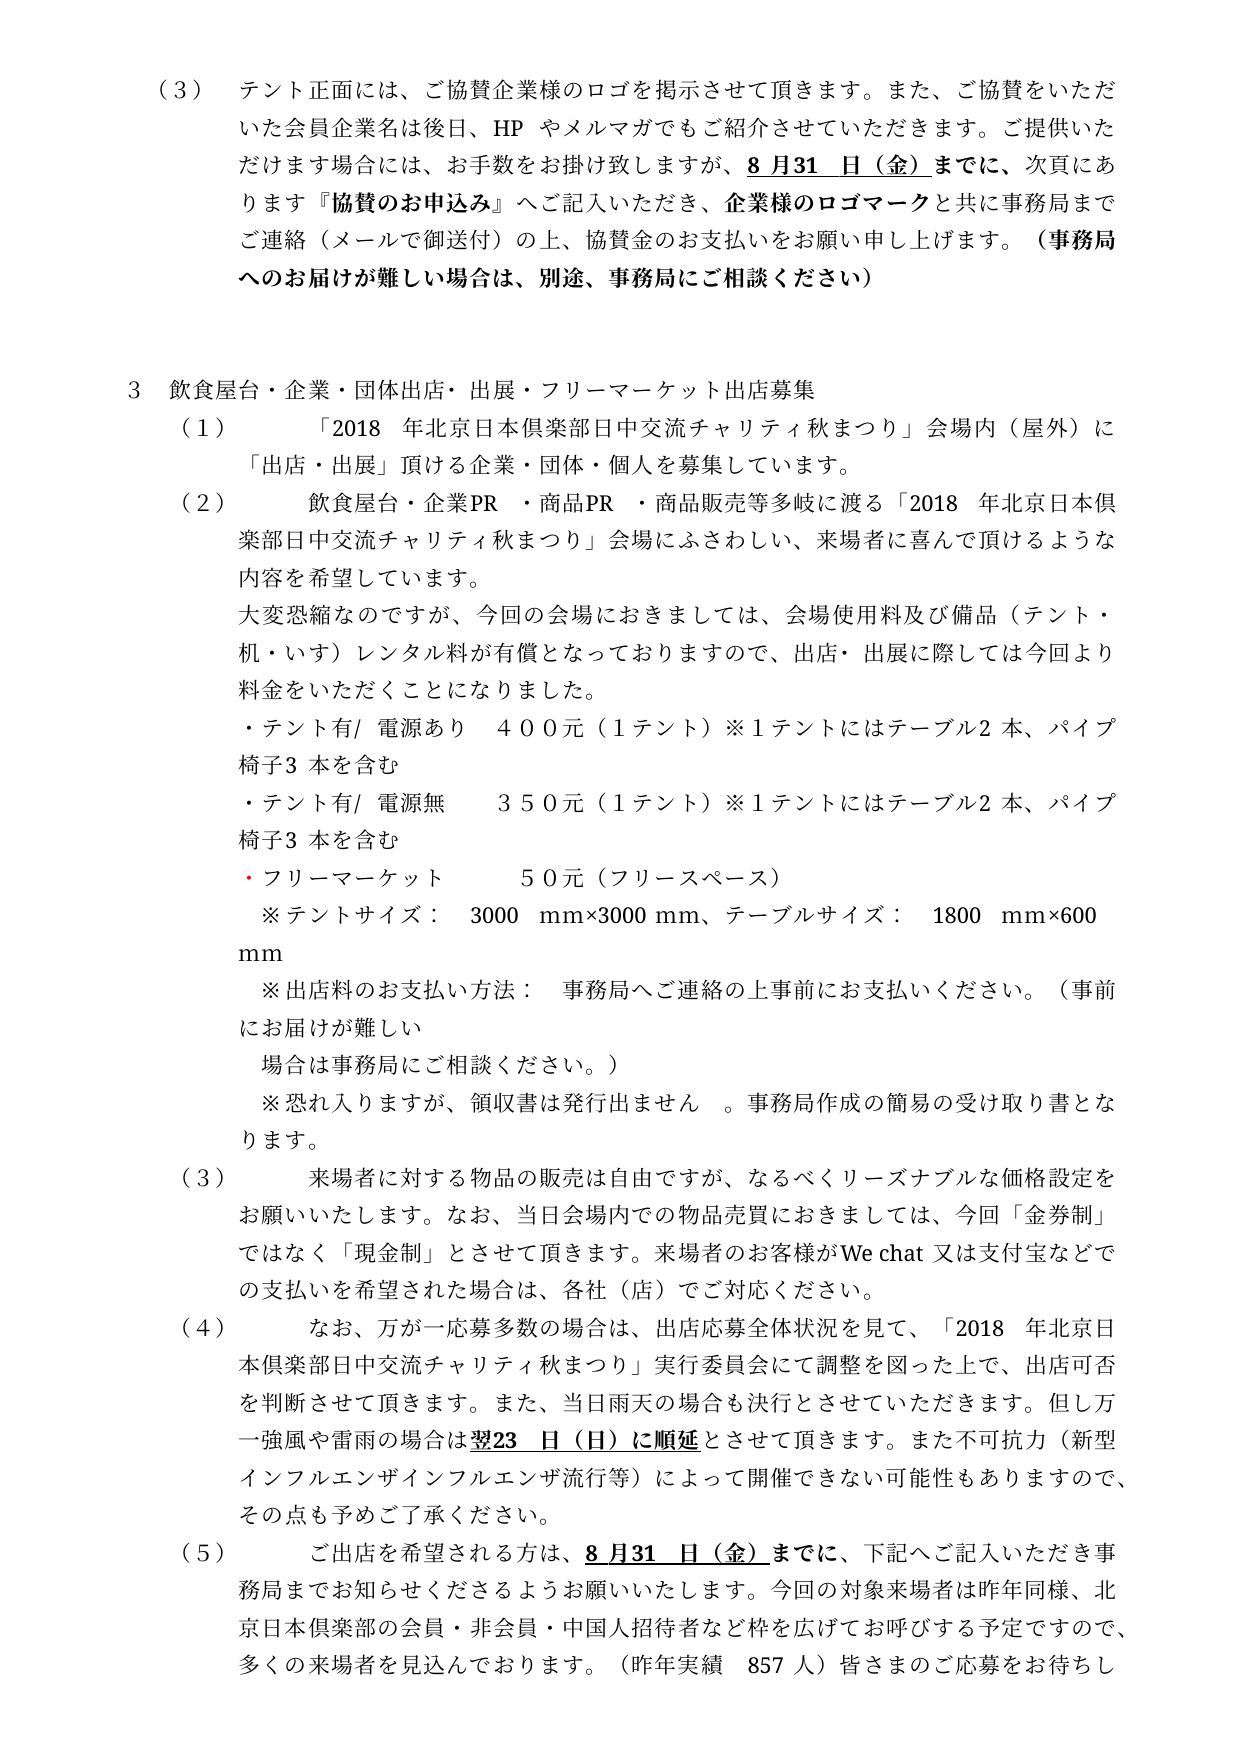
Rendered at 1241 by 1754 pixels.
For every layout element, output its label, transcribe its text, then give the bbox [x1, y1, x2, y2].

text ・フリーマーケット ５０元（フリースペース） [221, 858, 1117, 896]
text ・テント有/電源あり ４００元（１テント）※１テントにはテーブル2本、パイプ椅子3本を含む [221, 708, 1117, 783]
text ※テントサイズ： 3000ｍｍ×3000ｍｍ、テーブルサイズ： 1800ｍｍ×600ｍｍ [221, 896, 1117, 971]
text ※恐れ入りますが、領収書は発行出ません。事務局作成の簡易の受け取り書となります。 [221, 1083, 1117, 1158]
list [146, 1533, 1117, 1683]
list 飲食屋台・企業PR・商品PR・商品販売等多岐に渡る「2018年北京日本倶楽部日中交流チャリティ秋まつり」会場にふさわしい、来場者に喜んで頂けるような内容を希望しています。 [146, 483, 1117, 596]
text ３ 飲食屋台・企業・団体出店･出展・フリーマーケット出店募集 [123, 371, 1117, 408]
text ※出店料のお支払い方法： 事務局へご連絡の上事前にお支払いください。（事前にお届けが難しい [221, 971, 1117, 1046]
list なお、万が一応募多数の場合は、出店応募全体状況を見て、「2018年北京日本倶楽部日中交流チャリティ秋まつり」実行委員会にて調整を図った上で、出店可否を判断させて頂きます。また、当日雨天の場合も決行とさせていただきます。但し万一強風や雷雨の場合は翌23日（日）に順延とさせて頂きます。また不可抗力（新型インフルエンザインフルエンザ流行等）によって開催できない可能性もありますので、その点も予めご了承ください。 [146, 1308, 1117, 1533]
list 「2018年北京日本倶楽部日中交流チャリティ秋まつり」会場内（屋外）に「出店・出展」頂ける企業・団体・個人を募集しています。 [146, 408, 1117, 483]
text 場合は事務局にご相談ください。） [221, 1046, 1117, 1083]
text ・テント有/電源無 ３５０元（１テント）※１テントにはテーブル2本、パイプ椅子3本を含む [221, 783, 1117, 858]
list テント正面には、ご協賛企業様のロゴを掲示させて頂きます。また、ご協賛をいただいた会員企業名は後日、HPやメルマガでもご紹介させていただきます。ご提供いただけます場合には、お手数をお掛け致しますが、8月31日（金）までに、次頁にあります『協賛のお申込み』へご記入いただき、企業様のロゴマークと共に事務局までご連絡（メールで御送付）の上、協賛金のお支払いをお願い申し上げます。（事務局へのお届けが難しい場合は、別途、事務局にご相談ください） [143, 71, 1117, 296]
list 来場者に対する物品の販売は自由ですが、なるべくリーズナブルな価格設定をお願いいたします。なお、当日会場内での物品売買におきましては、今回「金券制」ではなく「現金制」とさせて頂きます。来場者のお客様がWe chat又は支付宝などでの支払いを希望された場合は、各社（店）でご対応ください。 [146, 1158, 1117, 1308]
text 大変恐縮なのですが、今回の会場におきましては、会場使用料及び備品（テント・机・いす）レンタル料が有償となっておりますので、出店･出展に際しては今回より料金をいただくことになりました。 [221, 596, 1117, 708]
